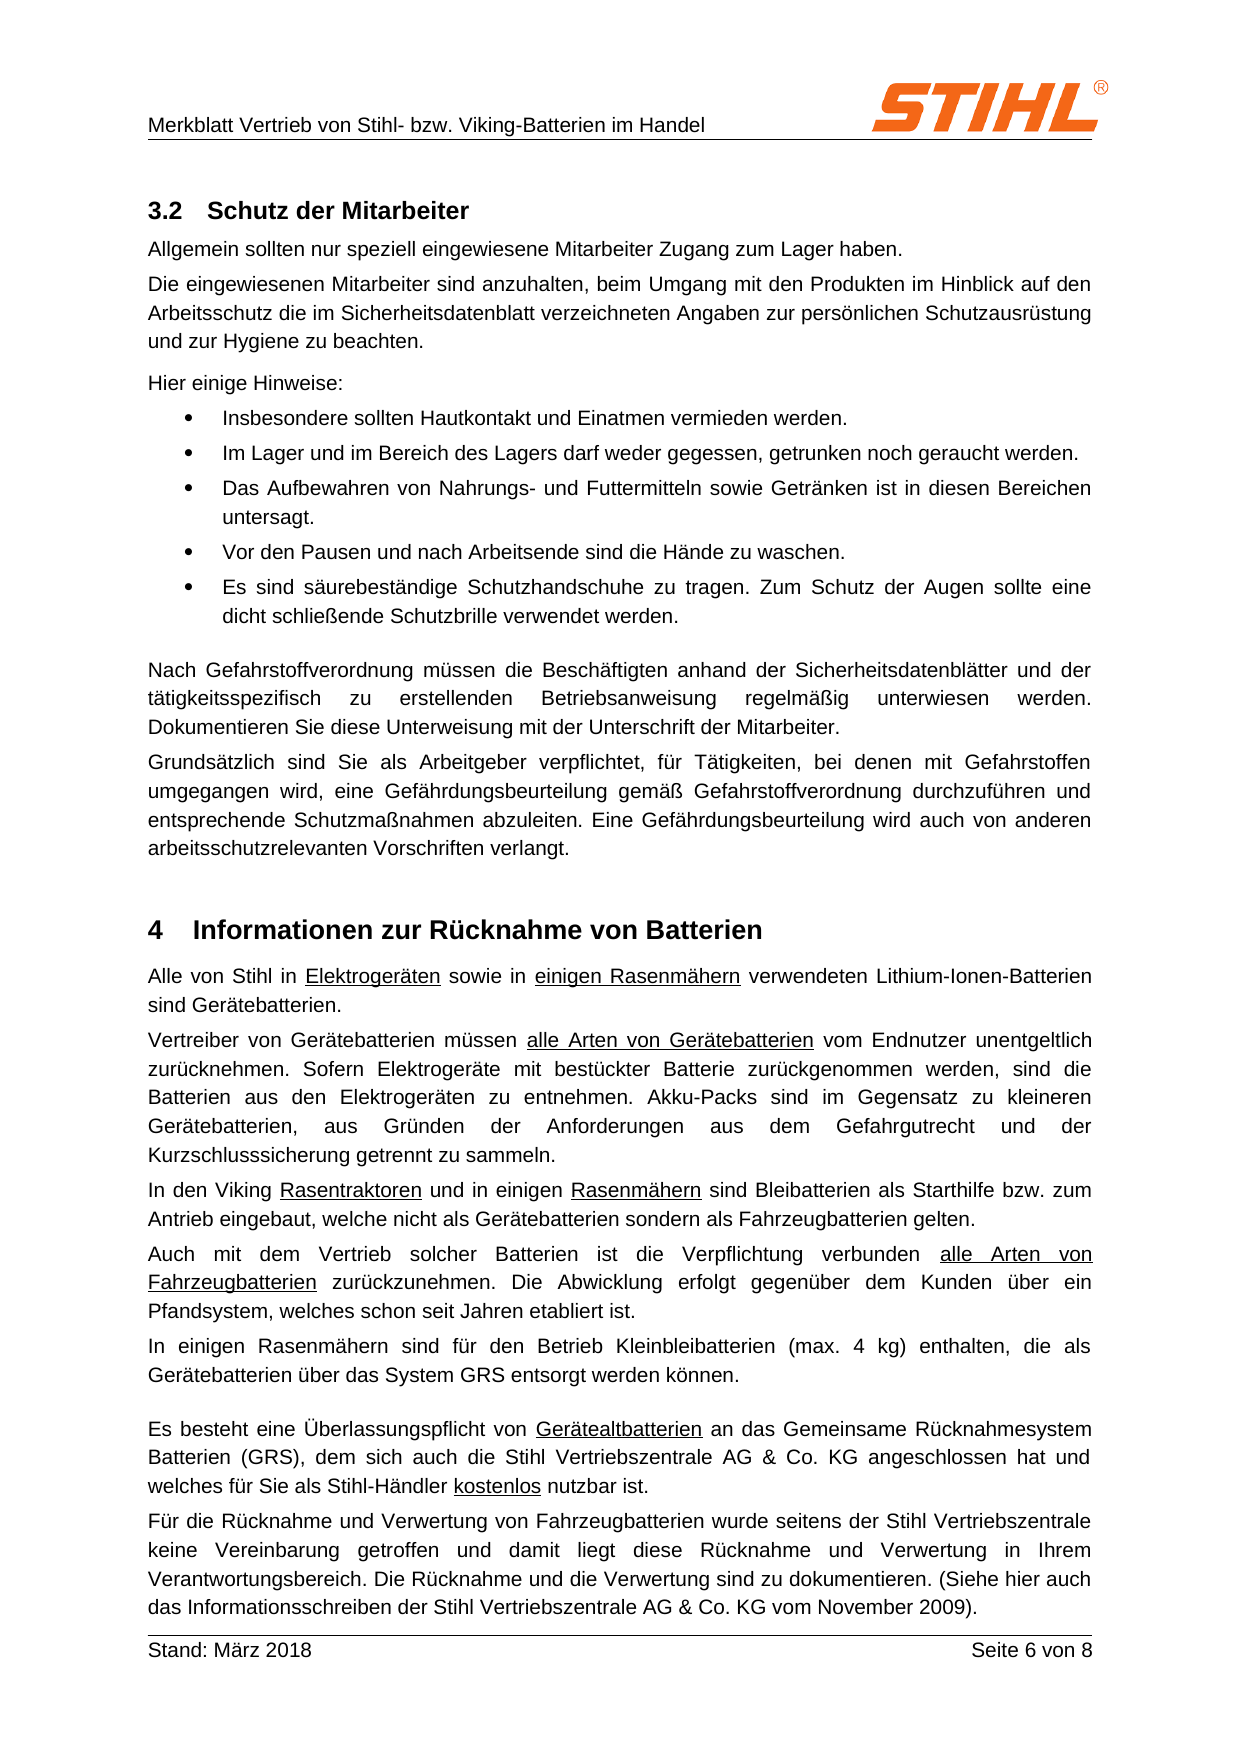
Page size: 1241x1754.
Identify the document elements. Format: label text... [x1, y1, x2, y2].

text Die eingewiesenen Mitarbeiter sind anzuhalten, beim Umgang mit den Produkten im Hinblick auf den Arbeitsschutz die im Sicherheitsdatenblatt verzeichneten Angaben zur persönlichen Schutzausrüstung und zur Hygiene zu beachten. [148, 272, 1092, 353]
text In den Viking Rasentraktoren und in einigen Rasenmähern sind Bleibatterien als Starthilfe bzw. zum Antrieb eingebaut, welche nicht als Gerätebatterien sondern als Fahrzeugbatterien gelten. [148, 1178, 1092, 1230]
subtitle Informationen zur Rücknahme von Batterien [148, 914, 1092, 945]
subtitle Schutz der Mitarbeiter [148, 196, 1092, 225]
text Alle von Stihl in Elektrogeräten sowie in einigen Rasenmähern verwendeten Lithium-Ionen-Batterien sind Gerätebatterien. [148, 964, 1092, 1017]
text Nach Gefahrstoffverordnung müssen die Beschäftigten anhand der Sicherheitsdatenblätter und der tätigkeitsspezifisch zu erstellenden Betriebsanweisung regelmäßig unterwiesen werden. Dokumentieren Sie diese Unterweisung mit der Unterschrift der Mitarbeiter. [148, 657, 1092, 739]
list Das Aufbewahren von Nahrungs- und Futtermitteln sowie Getränken ist in diesen Bereichen untersagt. [185, 476, 1092, 529]
list Es sind säurebeständige Schutzhandschuhe zu tragen. Zum Schutz der Augen sollte eine dicht schließende Schutzbrille verwendet werden. [185, 575, 1092, 628]
text Hier einige Hinweise: [148, 371, 1092, 394]
list Insbesondere sollten Hautkontakt und Einatmen vermieden werden. [185, 406, 1092, 430]
text In einigen Rasenmähern sind für den Betrieb Kleinbleibatterien (max. 4 kg) enthalten, die als Gerätebatterien über das System GRS entsorgt werden können. [148, 1334, 1092, 1387]
text Es besteht eine Überlassungspflicht von Gerätealtbatterien an das Gemeinsame Rücknahmesystem Batterien (GRS), dem sich auch die Stihl Vertriebszentrale AG & Co. KG angeschlossen hat und welches für Sie als Stihl-Händler kostenlos nutzbar ist. [148, 1416, 1092, 1498]
list Im Lager und im Bereich des Lagers darf weder gegessen, getrunken noch geraucht werden. [185, 441, 1092, 465]
text Allgemein sollten nur speziell eingewiesene Mitarbeiter Zugang zum Lager haben. [148, 237, 1092, 261]
list Vor den Pausen und nach Arbeitsende sind die Hände zu waschen. [185, 540, 1092, 564]
text Auch mit dem Vertrieb solcher Batterien ist die Verpflichtung verbunden alle Arten von Fahrzeugbatterien zurückzunehmen. Die Abwicklung erfolgt gegenüber dem Kunden über ein Pfandsystem, welches schon seit Jahren etabliert ist. [148, 1241, 1092, 1323]
text Grundsätzlich sind Sie als Arbeitgeber verpflichtet, für Tätigkeiten, bei denen mit Gefahrstoffen umgegangen wird, eine Gefährdungsbeurteilung gemäß Gefahrstoffverordnung durchzuführen und entsprechende Schutzmaßnahmen abzuleiten. Eine Gefährdungsbeurteilung wird auch von anderen arbeitsschutzrelevanten Vorschriften verlangt. [148, 750, 1092, 860]
text Für die Rücknahme und Verwertung von Fahrzeugbatterien wurde seitens der Stihl Vertriebszentrale keine Vereinbarung getroffen und damit liegt diese Rücknahme und Verwertung in Ihrem Verantwortungsbereich. Die Rücknahme und die Verwertung sind zu dokumentieren. (Siehe hier auch das Informationsschreiben der Stihl Vertriebszentrale AG & Co. KG vom November 2009). [148, 1509, 1092, 1619]
text Vertreiber von Gerätebatterien müssen alle Arten von Gerätebatterien vom Endnutzer unentgeltlich zurücknehmen. Sofern Elektrogeräte mit bestückter Batterie zurückgenommen werden, sind die Batterien aus den Elektrogeräten zu entnehmen. Akku-Packs sind im Gegensatz zu kleineren Gerätebatterien, aus Gründen der Anforderungen aus dem Gefahrgutrecht und der Kurzschlusssicherung getrennt zu sammeln. [148, 1028, 1092, 1167]
picture [867, 73, 1111, 133]
